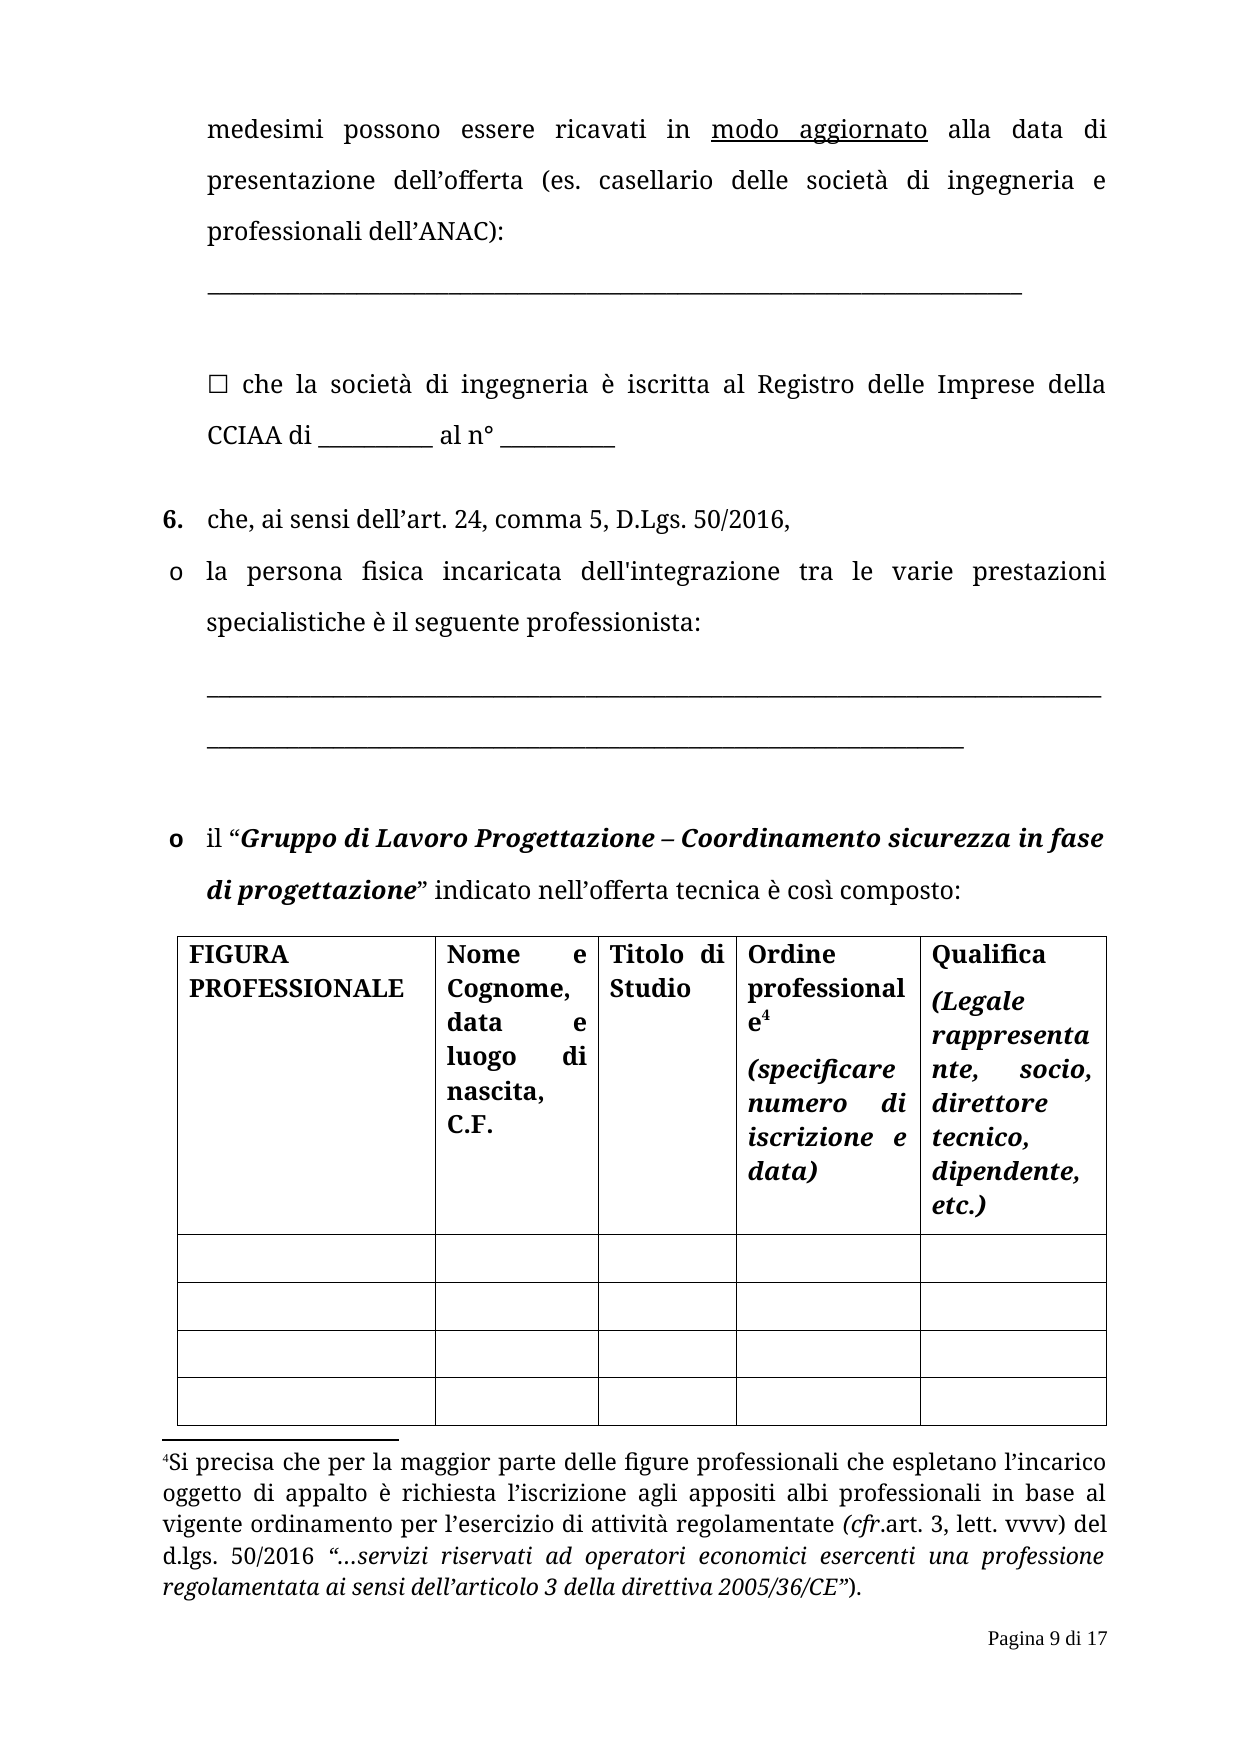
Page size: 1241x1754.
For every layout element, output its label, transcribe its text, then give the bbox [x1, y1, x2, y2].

table_header Qualifica (Legale rappresentante, socio, direttore tecnico, dipendente, etc.) [921, 937, 1106, 1234]
list che, ai sensi dell’art. 24, comma 5, D.Lgs. 50/2016, [162, 502, 1107, 536]
table_cell [436, 1235, 598, 1282]
table_cell [921, 1235, 1106, 1282]
table_header Nome e Cognome, data e luogo di nascita, C.F. [436, 937, 598, 1234]
table_cell [921, 1331, 1106, 1377]
table_cell [921, 1378, 1106, 1425]
table_cell [436, 1378, 598, 1425]
table_header Ordine professionale (specificare numero di iscrizione e data) [737, 937, 920, 1234]
table_cell [178, 1331, 435, 1377]
table_cell [178, 1235, 435, 1282]
table_cell [737, 1378, 920, 1425]
table_cell [436, 1331, 598, 1377]
text _______________________________________________________________________ [208, 264, 1107, 299]
table_header Titolo di Studio [599, 937, 736, 1234]
text ________________________________________________________________________________________________________________________________________________ [207, 668, 1107, 753]
table_cell [737, 1235, 920, 1282]
table_cell [178, 1378, 435, 1425]
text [207, 111, 1107, 248]
table_cell [599, 1235, 736, 1282]
list il “Gruppo di Lavoro Progettazione – Coordinamento sicurezza in fase di progettazione” indicato nell’offerta tecnica è così composto: [169, 821, 1107, 906]
table_cell [737, 1283, 920, 1329]
table_cell [737, 1331, 920, 1377]
table_cell [599, 1283, 736, 1329]
table_cell [178, 1283, 435, 1329]
list la persona fisica incaricata dell'integrazione tra le varie prestazioni specialistiche è il seguente professionista: [169, 553, 1107, 638]
table_cell [921, 1283, 1106, 1329]
text che la società di ingegneria è iscritta al Registro delle Imprese della CCIAA di __________ al n° __________ [207, 367, 1107, 452]
table_header FIGURA PROFESSIONALE [178, 937, 435, 1234]
table_cell [436, 1283, 598, 1329]
table_cell [599, 1331, 736, 1377]
table_cell [599, 1378, 736, 1425]
